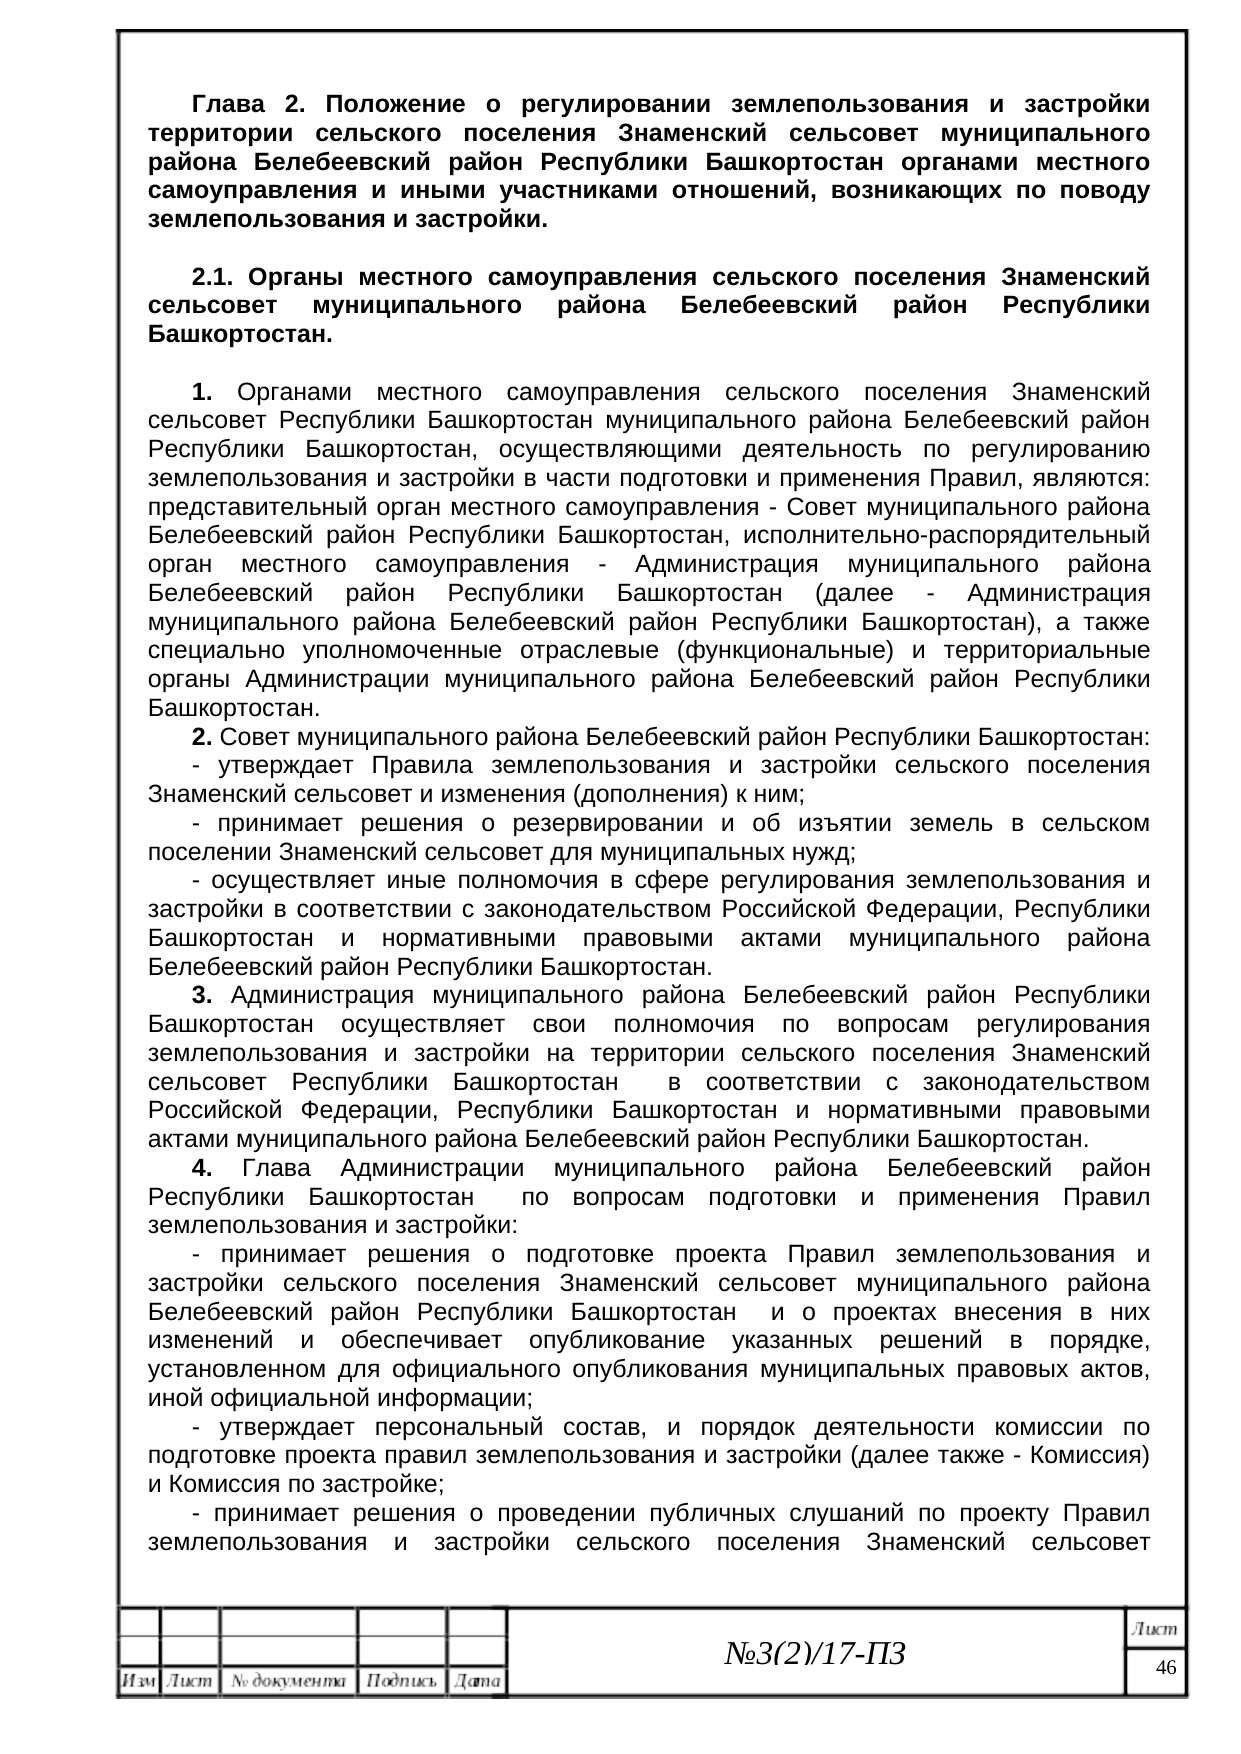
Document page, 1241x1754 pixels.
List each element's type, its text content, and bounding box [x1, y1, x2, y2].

text 1. Органами местного самоуправления сельского поселения Знаменский сельсовет Республики Башкортостан муниципального района Белебеевский район Республики Башкортостан, осуществляющими деятельность по регулированию землепользования и застройки в части подготовки и применения Правил, являются: представительный орган местного самоуправления - Совет муниципального района Белебеевский район Республики Башкортостан, исполнительно-распорядительный орган местного самоуправления - Администрация муниципального района Белебеевский район Республики Башкортостан (далее - Администрация муниципального района Белебеевский район Республики Башкортостан), а также специально уполномоченные отраслевые (функциональные) и территориальные органы Администрации муниципального района Белебеевский район Республики Башкортостан. [148, 377, 1152, 722]
text - осуществляет иные полномочия в сфере регулирования землепользования и застройки в соответствии с законодательством Российской Федерации, Республики Башкортостан и нормативными правовыми актами муниципального района Белебеевский район Республики Башкортостан. [148, 865, 1152, 980]
text Глава 2. Положение о регулировании землепользования и застройки территории сельского поселения Знаменский сельсовет муниципального района Белебеевский район Республики Башкортостан органами местного самоуправления и иными участниками отношений, возникающих по поводу землепользования и застройки. [148, 89, 1152, 233]
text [148, 1498, 1152, 1555]
text - утверждает персональный состав, и порядок деятельности комиссии по подготовке проекта правил землепользования и застройки (далее также - Комиссия) и Комиссия по застройке; [148, 1412, 1152, 1498]
text - утверждает Правила землепользования и застройки сельского поселения Знаменский сельсовет и изменения (дополнения) к ним; [148, 750, 1152, 808]
text 4. Глава Администрации муниципального района Белебеевский район Республики Башкортостан по вопросам подготовки и применения Правил землепользования и застройки: [148, 1153, 1152, 1239]
text 2.1. Органы местного самоуправления сельского поселения Знаменский сельсовет муниципального района Белебеевский район Республики Башкортостан. [148, 262, 1152, 348]
text 2. Совет муниципального района Белебеевский район Республики Башкортостан: [148, 722, 1152, 750]
text - принимает решения о резервировании и об изъятии земель в сельском поселении Знаменский сельсовет для муниципальных нужд; [148, 808, 1152, 865]
text 3. Администрация муниципального района Белебеевский район Республики Башкортостан осуществляет свои полномочия по вопросам регулирования землепользования и застройки на территории сельского поселения Знаменский сельсовет Республики Башкортостан в соответствии с законодательством Российской Федерации, Республики Башкортостан и нормативными правовыми актами муниципального района Белебеевский район Республики Башкортостан. [148, 980, 1152, 1153]
text - принимает решения о подготовке проекта Правил землепользования и застройки сельского поселения Знаменский сельсовет муниципального района Белебеевский район Республики Башкортостан и о проектах внесения в них изменений и обеспечивает опубликование указанных решений в порядке, установленном для официального опубликования муниципальных правовых актов, иной официальной информации; [148, 1239, 1152, 1412]
